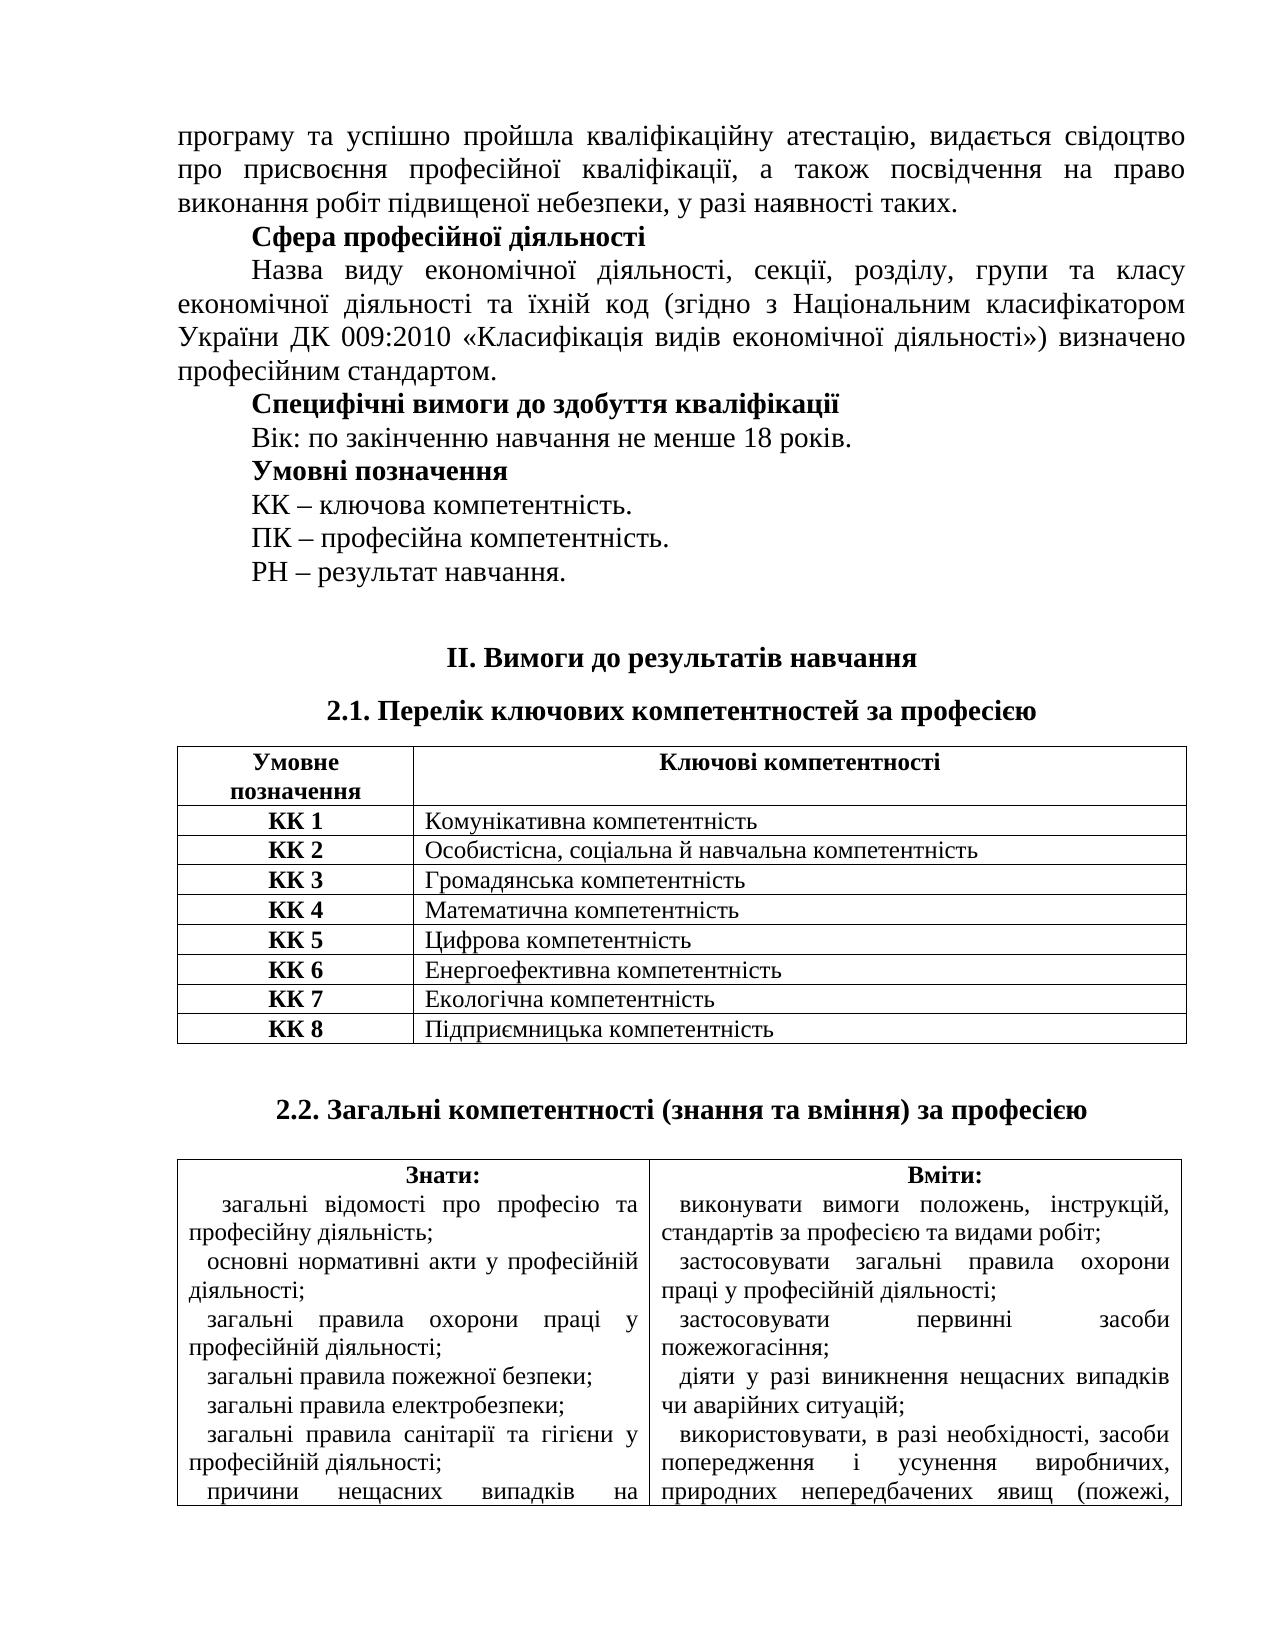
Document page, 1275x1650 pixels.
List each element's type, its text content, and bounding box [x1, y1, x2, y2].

table_cell КК 4 [178, 895, 413, 924]
text Вік: по закінченню навчання не менше 18 років. [177, 420, 1186, 453]
table_cell Особистісна, соціальна й навчальна компетентність [414, 836, 1186, 864]
text КК – ключова компетентність. [177, 487, 1186, 521]
table_cell КК 3 [178, 865, 413, 894]
table_cell Підприємницька компетентність [414, 1014, 1186, 1043]
table_cell КК 2 [178, 836, 413, 864]
text Назва виду економічної діяльності, секції, розділу, групи та класу економічної діяльності та їхній код (згідно з Національним класифікатором України ДК 009:2010 «Класифікація видів економічної діяльності») визначено професійним стандартом. [177, 252, 1186, 386]
text ПК – професійна компетентність. [177, 521, 1186, 554]
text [177, 118, 1186, 219]
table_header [650, 1160, 1181, 1505]
table_cell КК 5 [178, 925, 413, 954]
table_cell Енергоефективна компетентність [414, 955, 1186, 983]
table_cell Цифрова компетентність [414, 925, 1186, 954]
text 2.2. Загальні компетентності (знання та вміння) за професією [177, 1092, 1186, 1125]
text РН – результат навчання. [177, 554, 1186, 588]
table_cell Математична компетентність [414, 895, 1186, 924]
table_header Ключові компетентності [414, 747, 1186, 805]
table_cell КК 7 [178, 985, 413, 1013]
table_cell Громадянська компетентність [414, 865, 1186, 894]
text Специфічні вимоги до здобуття кваліфікації [177, 386, 1186, 420]
text Умовні позначення [177, 453, 1186, 487]
text Сфера професійної діяльності [177, 219, 1186, 252]
table_header Умовне позначення [178, 747, 413, 805]
table_cell КК 1 [178, 806, 413, 834]
text 2.1. Перелік ключових компетентностей за професією [177, 693, 1186, 727]
table_cell КК 8 [178, 1014, 413, 1043]
text ІІ. Вимоги до результатів навчання [177, 641, 1186, 674]
table_cell Екологічна компетентність [414, 985, 1186, 1013]
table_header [178, 1160, 649, 1505]
table_cell КК 6 [178, 955, 413, 983]
table_cell Комунікативна компетентність [414, 806, 1186, 834]
